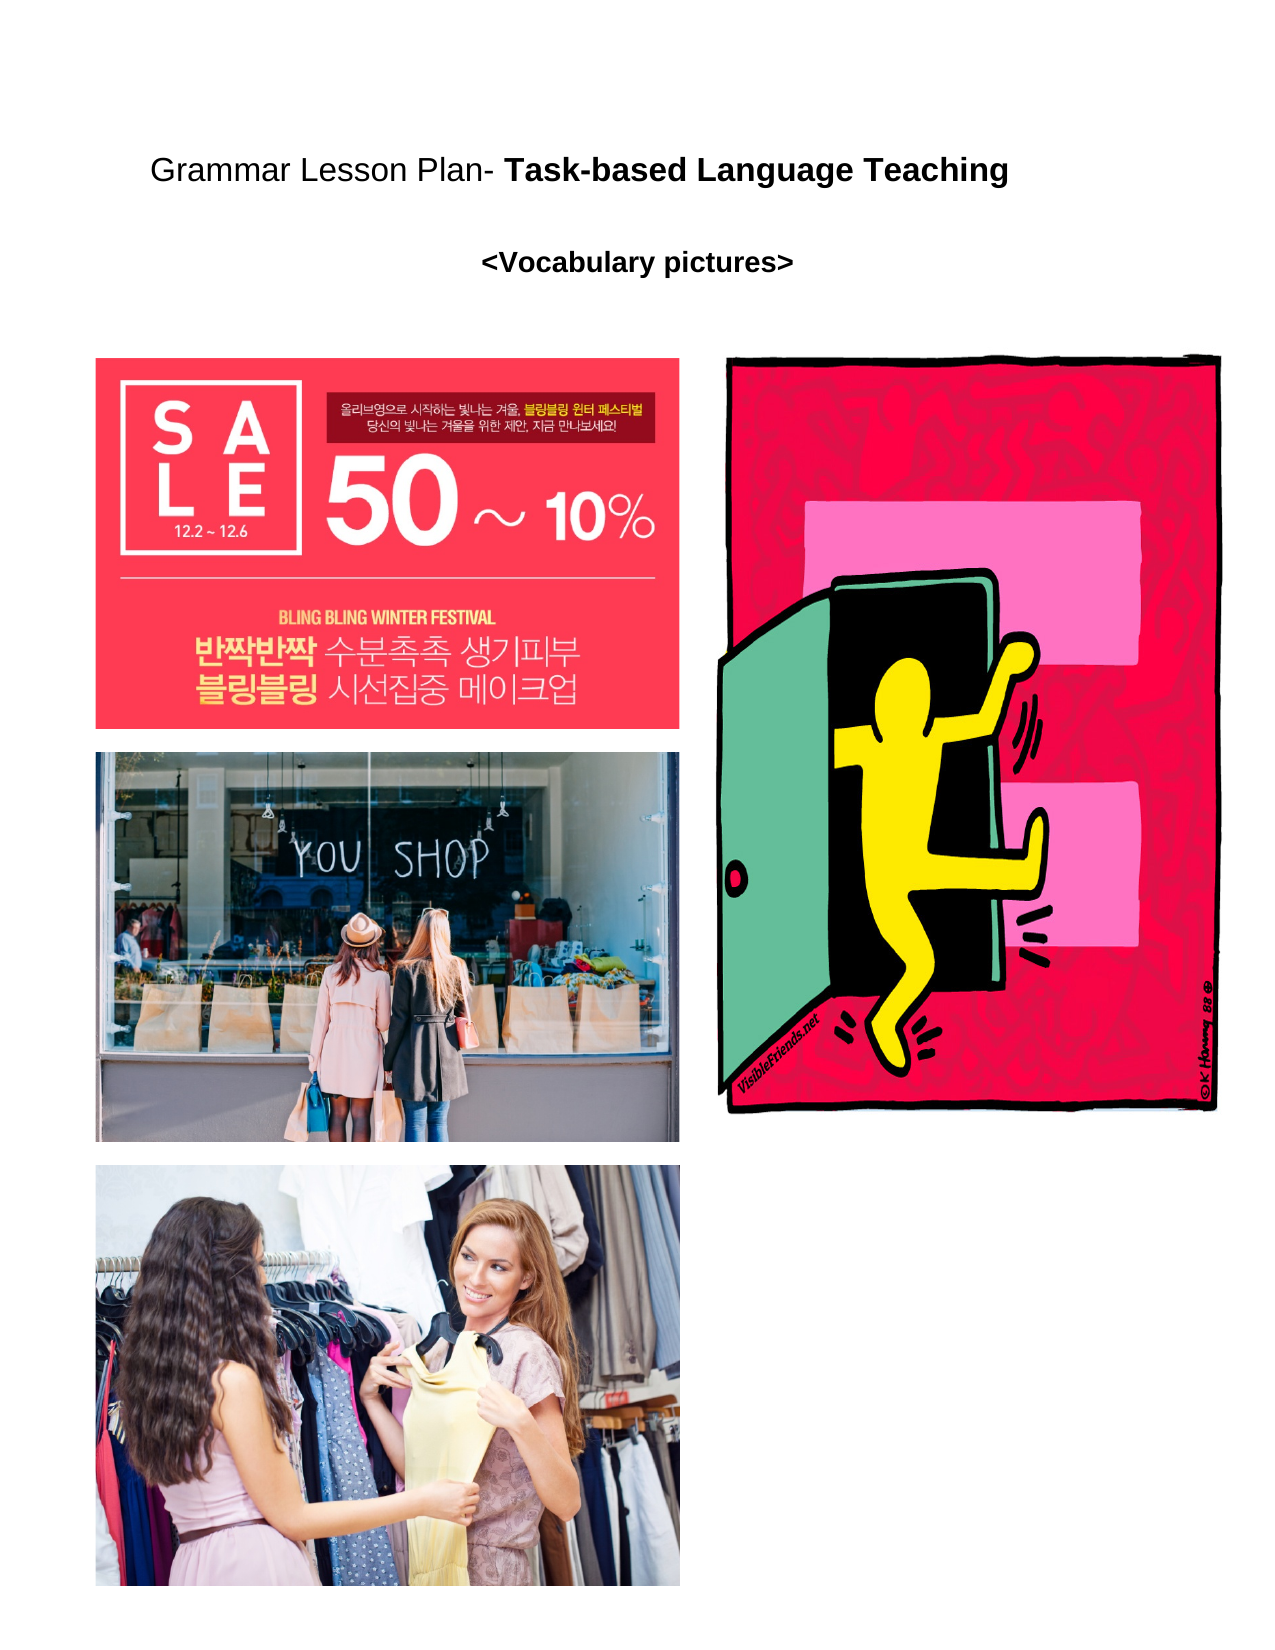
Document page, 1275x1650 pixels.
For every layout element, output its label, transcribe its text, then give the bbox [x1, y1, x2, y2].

picture [95, 752, 680, 1141]
picture [95, 358, 680, 728]
text <Vocabulary pictures> [150, 245, 1125, 278]
picture [95, 1165, 680, 1584]
picture [711, 331, 1231, 1127]
